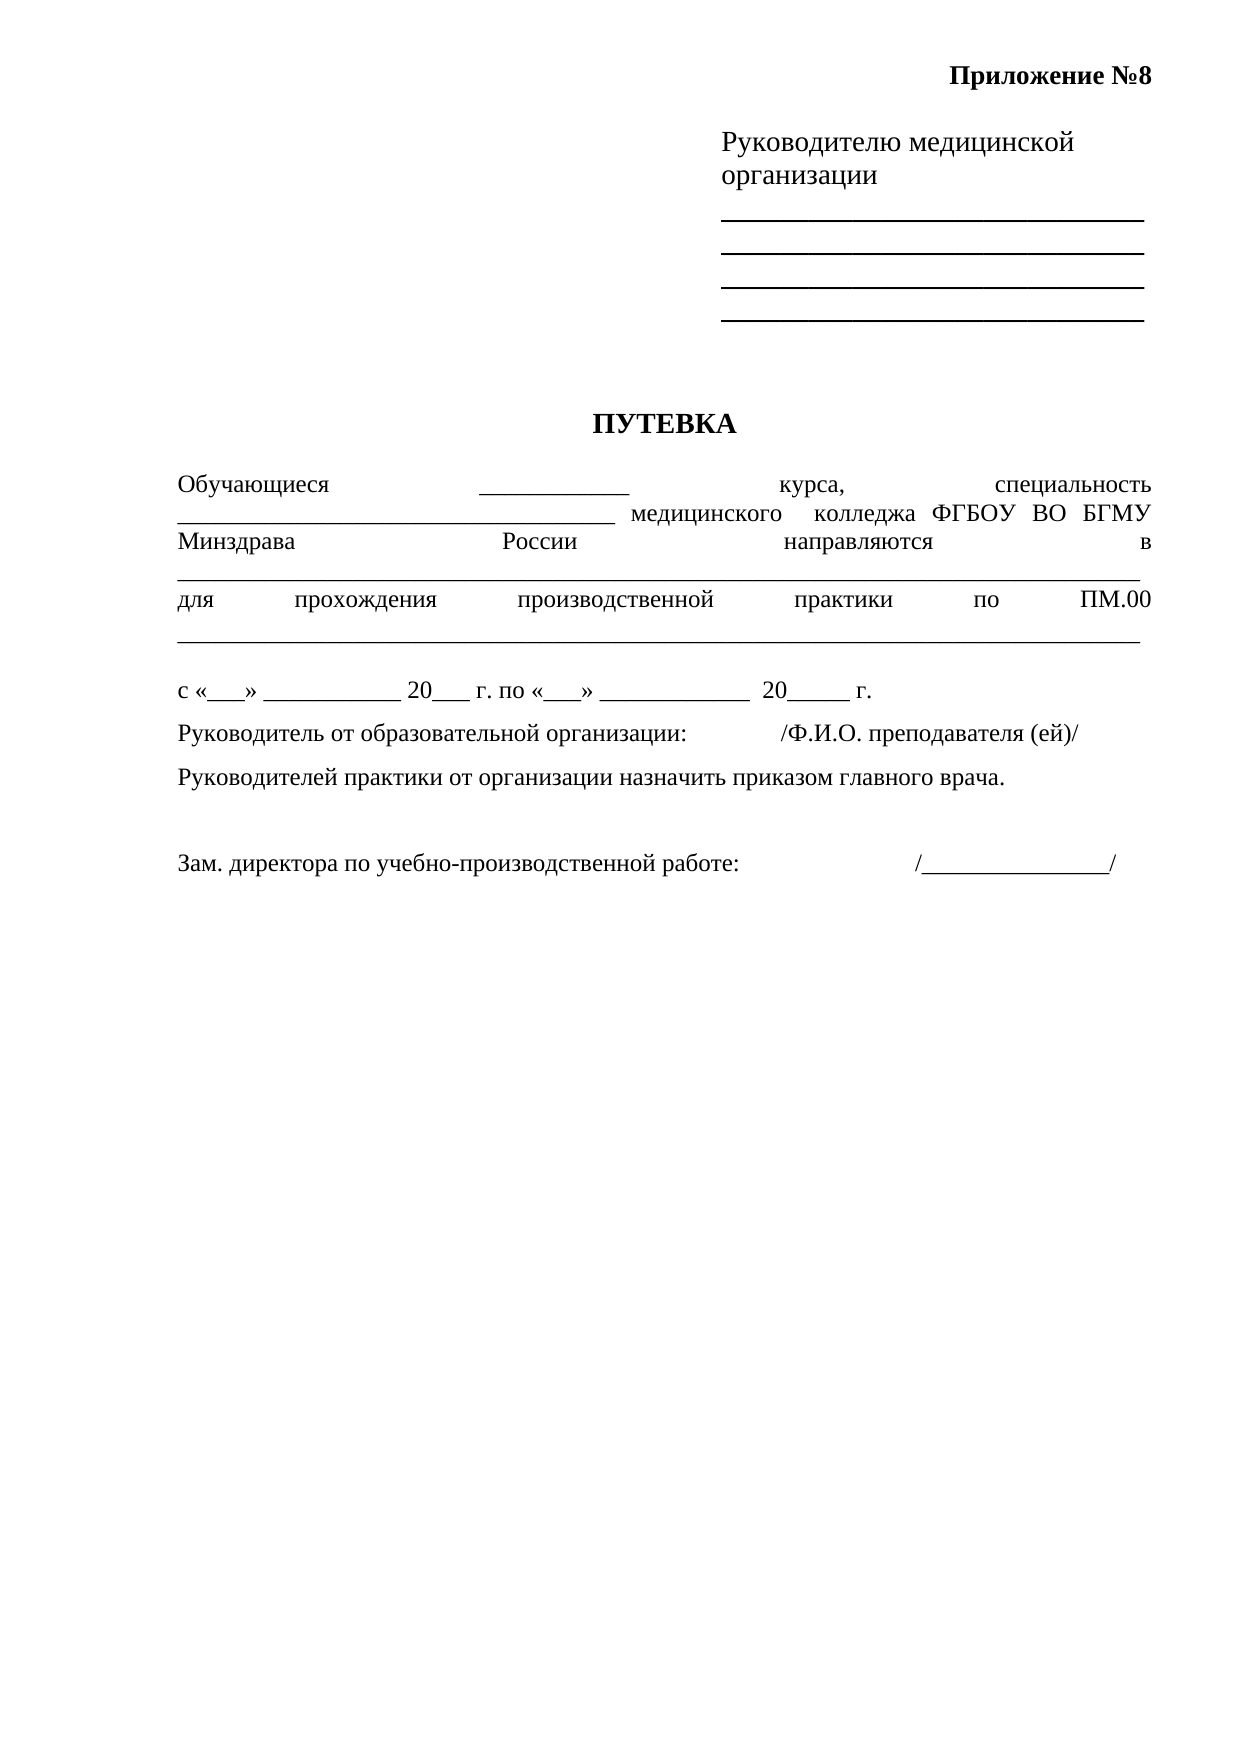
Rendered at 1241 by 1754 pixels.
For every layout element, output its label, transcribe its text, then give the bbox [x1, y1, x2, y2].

text Приложение №8 [177, 59, 1152, 90]
text Руководителю медицинской организации [721, 124, 1152, 191]
text ____________________________________________________________________________________________________________________ [721, 191, 1152, 325]
text Руководитель от образовательной организации: /Ф.И.О. преподавателя (ей)/ [177, 718, 1152, 747]
text Обучающиеся ____________ курса, специальность ___________________________________ медицинского колледжа ФГБОУ ВО БГМУ Минздрава России направляются в _____________________________________________________________________________ для прохождения производственной практики по ПМ.00 _____________________________________________________________________________ [177, 469, 1152, 646]
text Зам. директора по учебно-производственной работе: /_______________/ [177, 848, 1152, 877]
text ПУТЕВКА [177, 407, 1152, 440]
text Руководителей практики от организации назначить приказом главного врача. [177, 762, 1152, 790]
text с «___» ___________ 20___ г. по «___» ____________ 20_____ г. [177, 675, 1152, 704]
